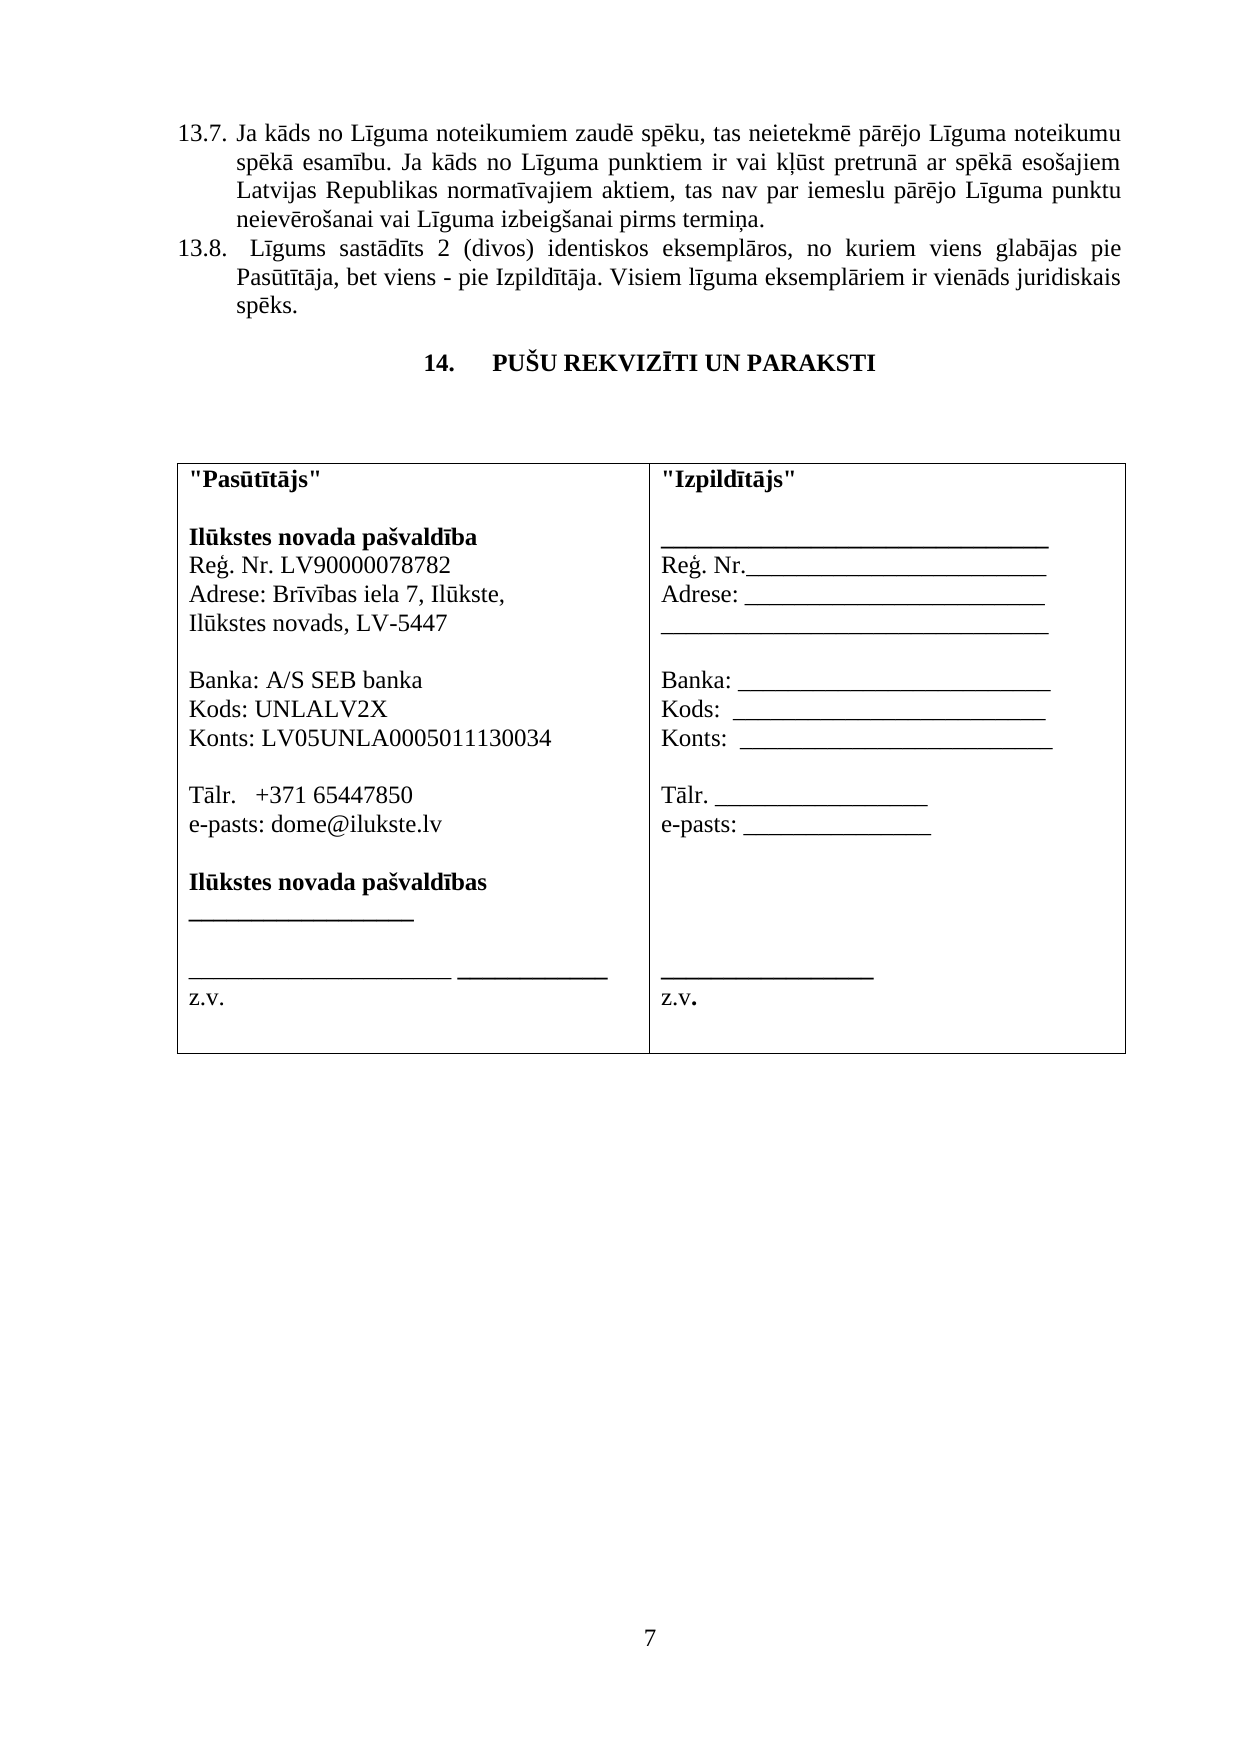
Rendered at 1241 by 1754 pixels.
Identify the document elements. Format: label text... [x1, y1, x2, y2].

table_header "Pasūtītājs" Ilūkstes novada pašvaldība Reģ. Nr. LV90000078782 Adrese: Brīvības iela 7, Ilūkste, Ilūkstes novads, LV-5447 Banka: A/S SEB banka Kods: UNLALV2X Konts: LV05UNLA0005011130034 Tālr. +371 65447850 e-pasts: dome@ilukste.lv Ilūkstes novada pašvaldības __________________ _____________________ ____________ z.v. [178, 464, 649, 1053]
list PUŠU REKVIZĪTI UN PARAKSTI [177, 348, 1122, 377]
table_header "Izpildītājs" _______________________________ Reģ. Nr.________________________ Adrese: ________________________ _______________________________ Banka: _________________________ Kods: _________________________ Konts: _________________________ Tālr. _________________ e-pasts: _______________ _________________ z.v. [650, 464, 1125, 1053]
list Ja kāds no Līguma noteikumiem zaudē spēku, tas neietekmē pārējo Līguma noteikumu spēkā esamību. Ja kāds no Līguma punktiem ir vai kļūst pretrunā ar spēkā esošajiem Latvijas Republikas normatīvajiem aktiem, tas nav par iemeslu pārējo Līguma punktu neievērošanai vai Līguma izbeigšanai pirms termiņa. [177, 118, 1122, 233]
list Līgums sastādīts 2 (divos) identiskos eksemplāros, no kuriem viens glabājas pie Pasūtītāja, bet viens - pie Izpildītāja. Visiem līguma eksemplāriem ir vienāds juridiskais spēks. [177, 233, 1122, 319]
